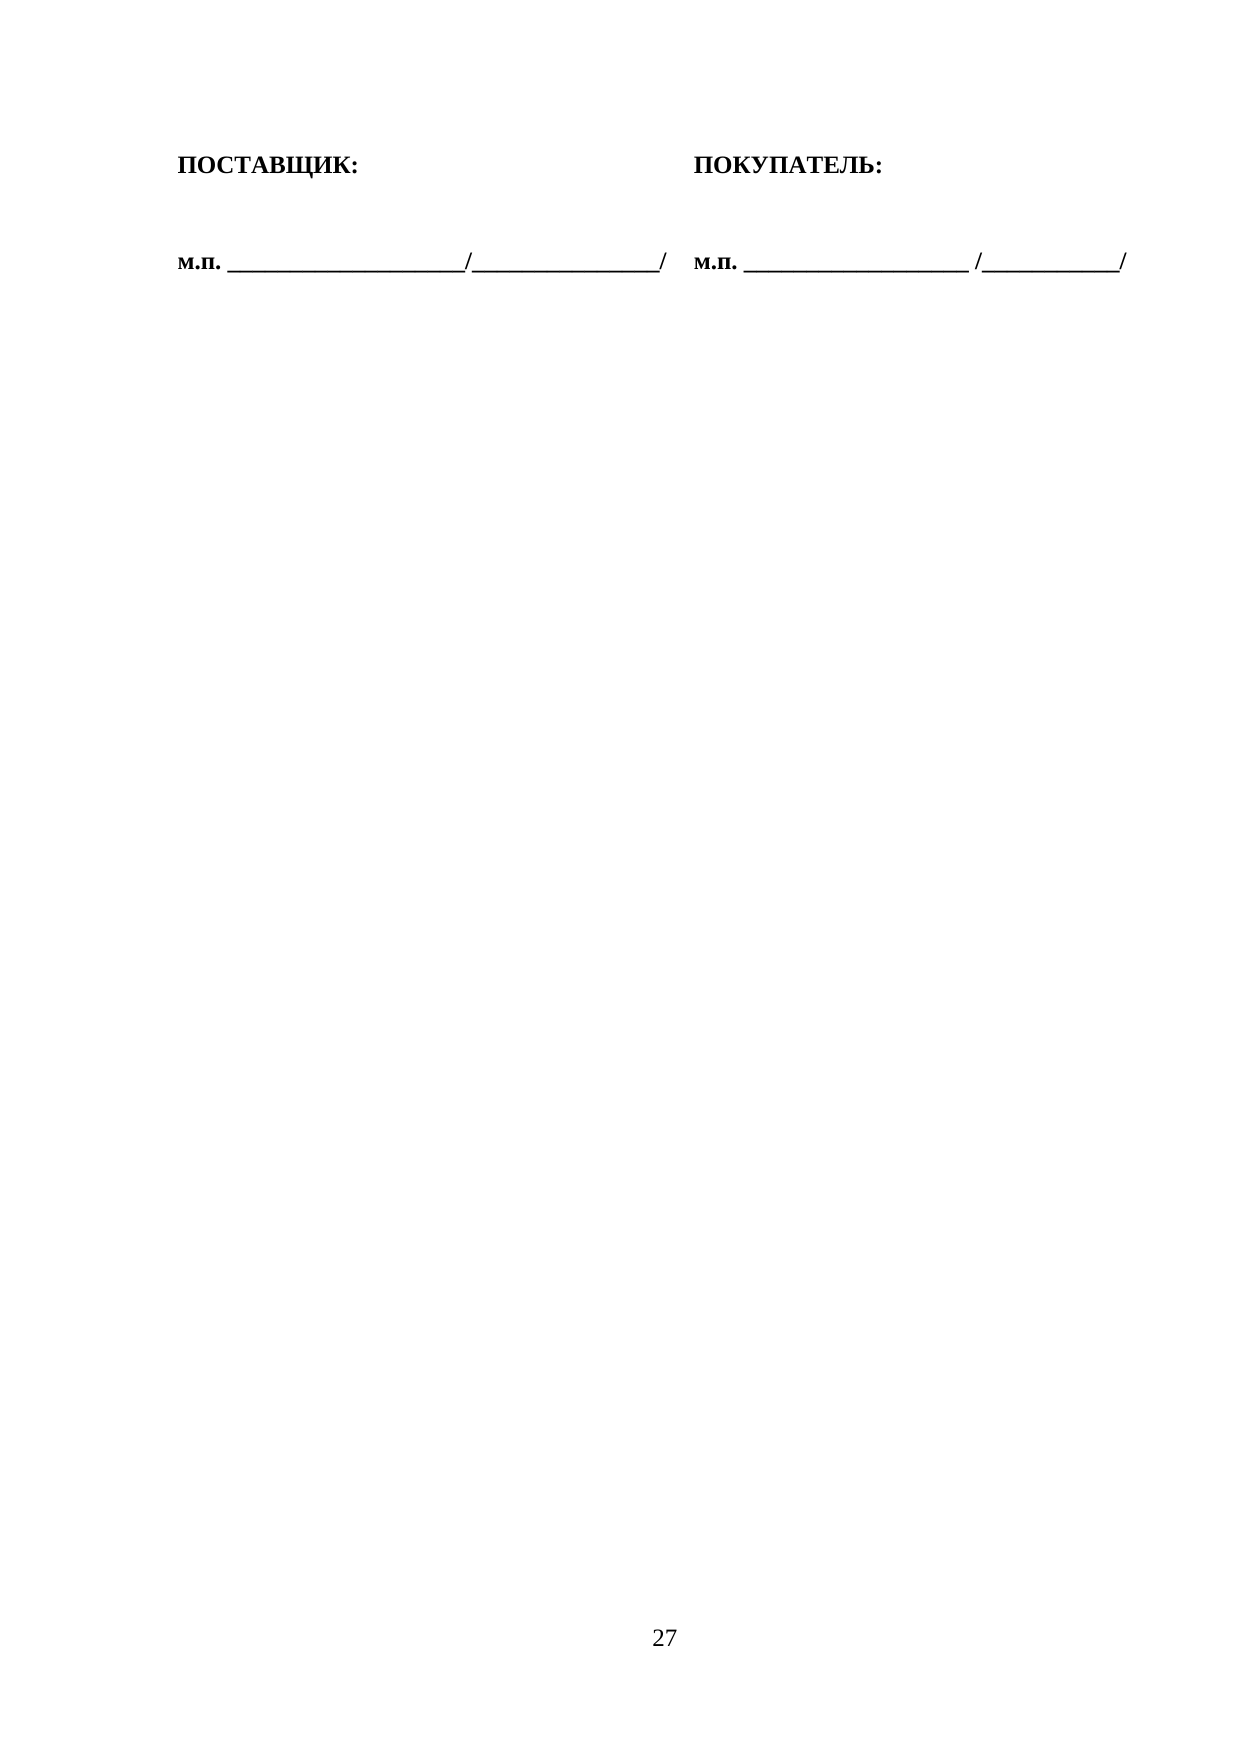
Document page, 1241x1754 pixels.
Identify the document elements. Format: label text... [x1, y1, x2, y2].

text м.п. ___________________/_______________/ м.п. __________________ /___________/ [177, 246, 1152, 275]
text ПОСТАВЩИК: ПОКУПАТЕЛЬ: [177, 150, 1152, 179]
